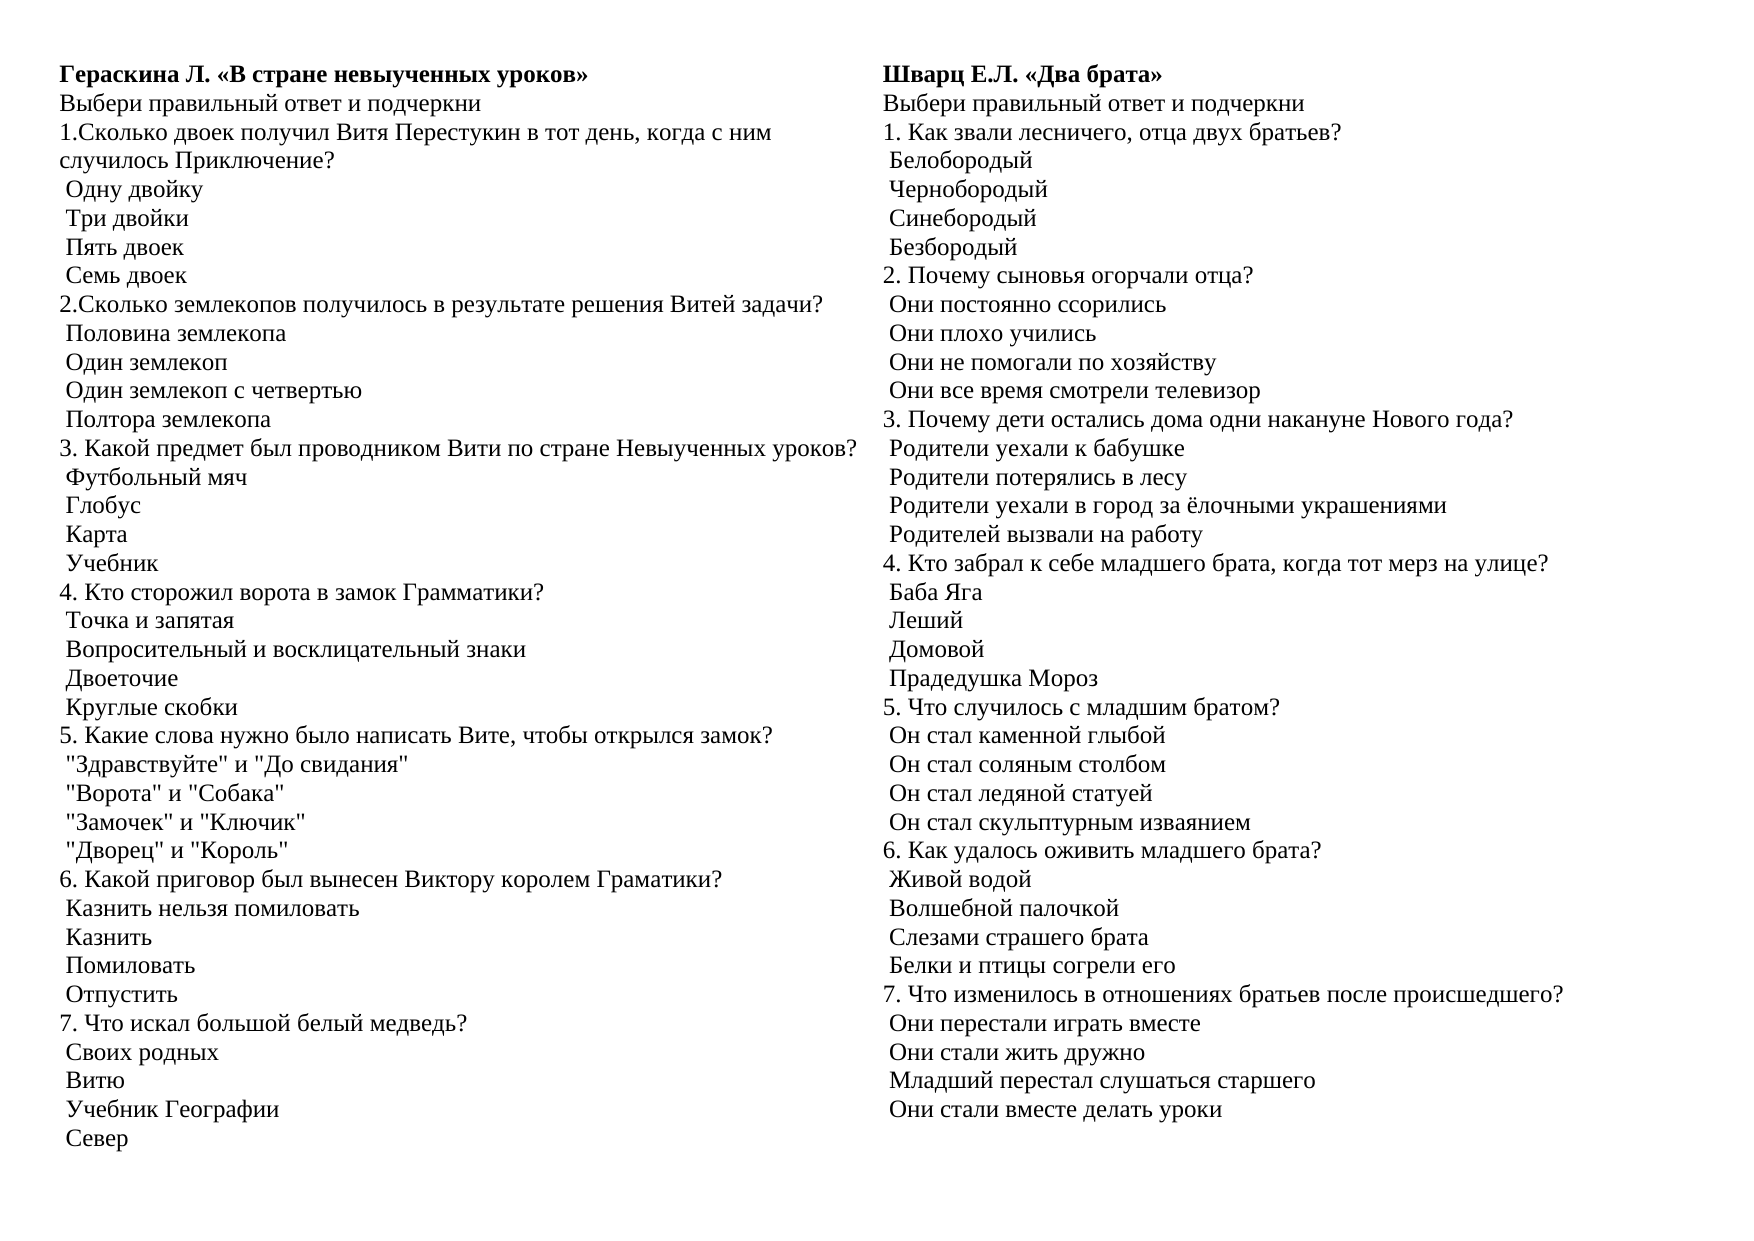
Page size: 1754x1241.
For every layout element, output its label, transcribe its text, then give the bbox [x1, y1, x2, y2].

text Точка и запятая [59, 605, 871, 634]
text Глобус [59, 490, 871, 519]
text Родители потерялись в лесу [883, 462, 1695, 490]
text Гераскина Л. «В стране невыученных уроков» [59, 59, 871, 88]
text Он стал соляным столбом [883, 749, 1695, 778]
text Леший [883, 605, 1695, 634]
text Живой водой [883, 864, 1695, 893]
text Футбольный мяч [59, 462, 871, 490]
text Карта [59, 519, 871, 548]
text Семь двоек [59, 260, 871, 289]
text Родители уехали к бабушке [883, 433, 1695, 462]
text Белобородый [883, 145, 1695, 174]
text 2.Сколько землекопов получилось в результате решения Витей задачи? [59, 289, 871, 318]
text Он стал ледяной статуей [883, 778, 1695, 807]
text Половина землекопа [59, 318, 871, 347]
text Они плохо учились [883, 318, 1695, 347]
text "Ворота" и "Собака" [59, 778, 871, 807]
text Выбери правильный ответ и подчеркни [59, 88, 871, 117]
text 7. Что искал большой белый медведь? [59, 1008, 871, 1037]
text 4. Кто забрал к себе младшего брата, когда тот мерз на улице? [883, 548, 1695, 577]
text Баба Яга [883, 577, 1695, 605]
text Один землекоп [59, 347, 871, 375]
text Север [59, 1123, 871, 1152]
text Они стали вместе делать уроки [883, 1094, 1695, 1123]
text Они все время смотрели телевизор [883, 375, 1695, 404]
text Он стал скульптурным изваянием [883, 807, 1695, 835]
text Казнить нельзя помиловать [59, 893, 871, 922]
text Три двойки [59, 203, 871, 232]
text Они не помогали по хозяйству [883, 347, 1695, 375]
text Учебник Географии [59, 1094, 871, 1123]
text 5. Что случилось с младшим братом? [883, 692, 1695, 720]
text Одну двойку [59, 174, 871, 203]
text Синебородый [883, 203, 1695, 232]
text Родители уехали в город за ёлочными украшениями [883, 490, 1695, 519]
text 3. Какой предмет был проводником Вити по стране Невыученных уроков? [59, 433, 871, 462]
text Один землекоп с четвертью [59, 375, 871, 404]
text Вопросительный и восклицательный знаки [59, 634, 871, 663]
text Родителей вызвали на работу [883, 519, 1695, 548]
text Волшебной палочкой [883, 893, 1695, 922]
text Безбородый [883, 232, 1695, 260]
text 1. Как звали лесничего, отца двух братьев? [883, 117, 1695, 145]
text "Замочек" и "Ключик" [59, 807, 871, 835]
text Помиловать [59, 950, 871, 979]
text Они постоянно ссорились [883, 289, 1695, 318]
text 4. Кто сторожил ворота в замок Грамматики? [59, 577, 871, 605]
text Выбери правильный ответ и подчеркни [883, 88, 1695, 117]
text 5. Какие слова нужно было написать Вите, чтобы открылся замок? [59, 720, 871, 749]
text Они стали жить дружно [883, 1037, 1695, 1065]
text Прадедушка Мороз [883, 663, 1695, 692]
text Шварц Е.Л. «Два брата» [883, 59, 1695, 88]
text 7. Что изменилось в отношениях братьев после происшедшего? [883, 979, 1695, 1008]
text Полтора землекопа [59, 404, 871, 433]
text "Дворец" и "Король" [59, 835, 871, 864]
text Казнить [59, 922, 871, 950]
text Домовой [883, 634, 1695, 663]
text 2. Почему сыновья огорчали отца? [883, 260, 1695, 289]
text Двоеточие [59, 663, 871, 692]
text Своих родных [59, 1037, 871, 1065]
text Белки и птицы согрели его [883, 950, 1695, 979]
text Отпустить [59, 979, 871, 1008]
text Он стал каменной глыбой [883, 720, 1695, 749]
text 1.Сколько двоек получил Витя Перестукин в тот день, когда с ним случилось Приключение? [59, 117, 871, 174]
text Они перестали играть вместе [883, 1008, 1695, 1037]
text Пять двоек [59, 232, 871, 260]
text Слезами страшего брата [883, 922, 1695, 950]
text 6. Как удалось оживить младшего брата? [883, 835, 1695, 864]
text Витю [59, 1065, 871, 1094]
text 3. Почему дети остались дома одни накануне Нового года? [883, 404, 1695, 433]
text Младший перестал слушаться старшего [883, 1065, 1695, 1094]
text Чернобородый [883, 174, 1695, 203]
text Круглые скобки [59, 692, 871, 720]
text 6. Какой приговор был вынесен Виктору королем Граматики? [59, 864, 871, 893]
text "Здравствуйте" и "До свидания" [59, 749, 871, 778]
text Учебник [59, 548, 871, 577]
